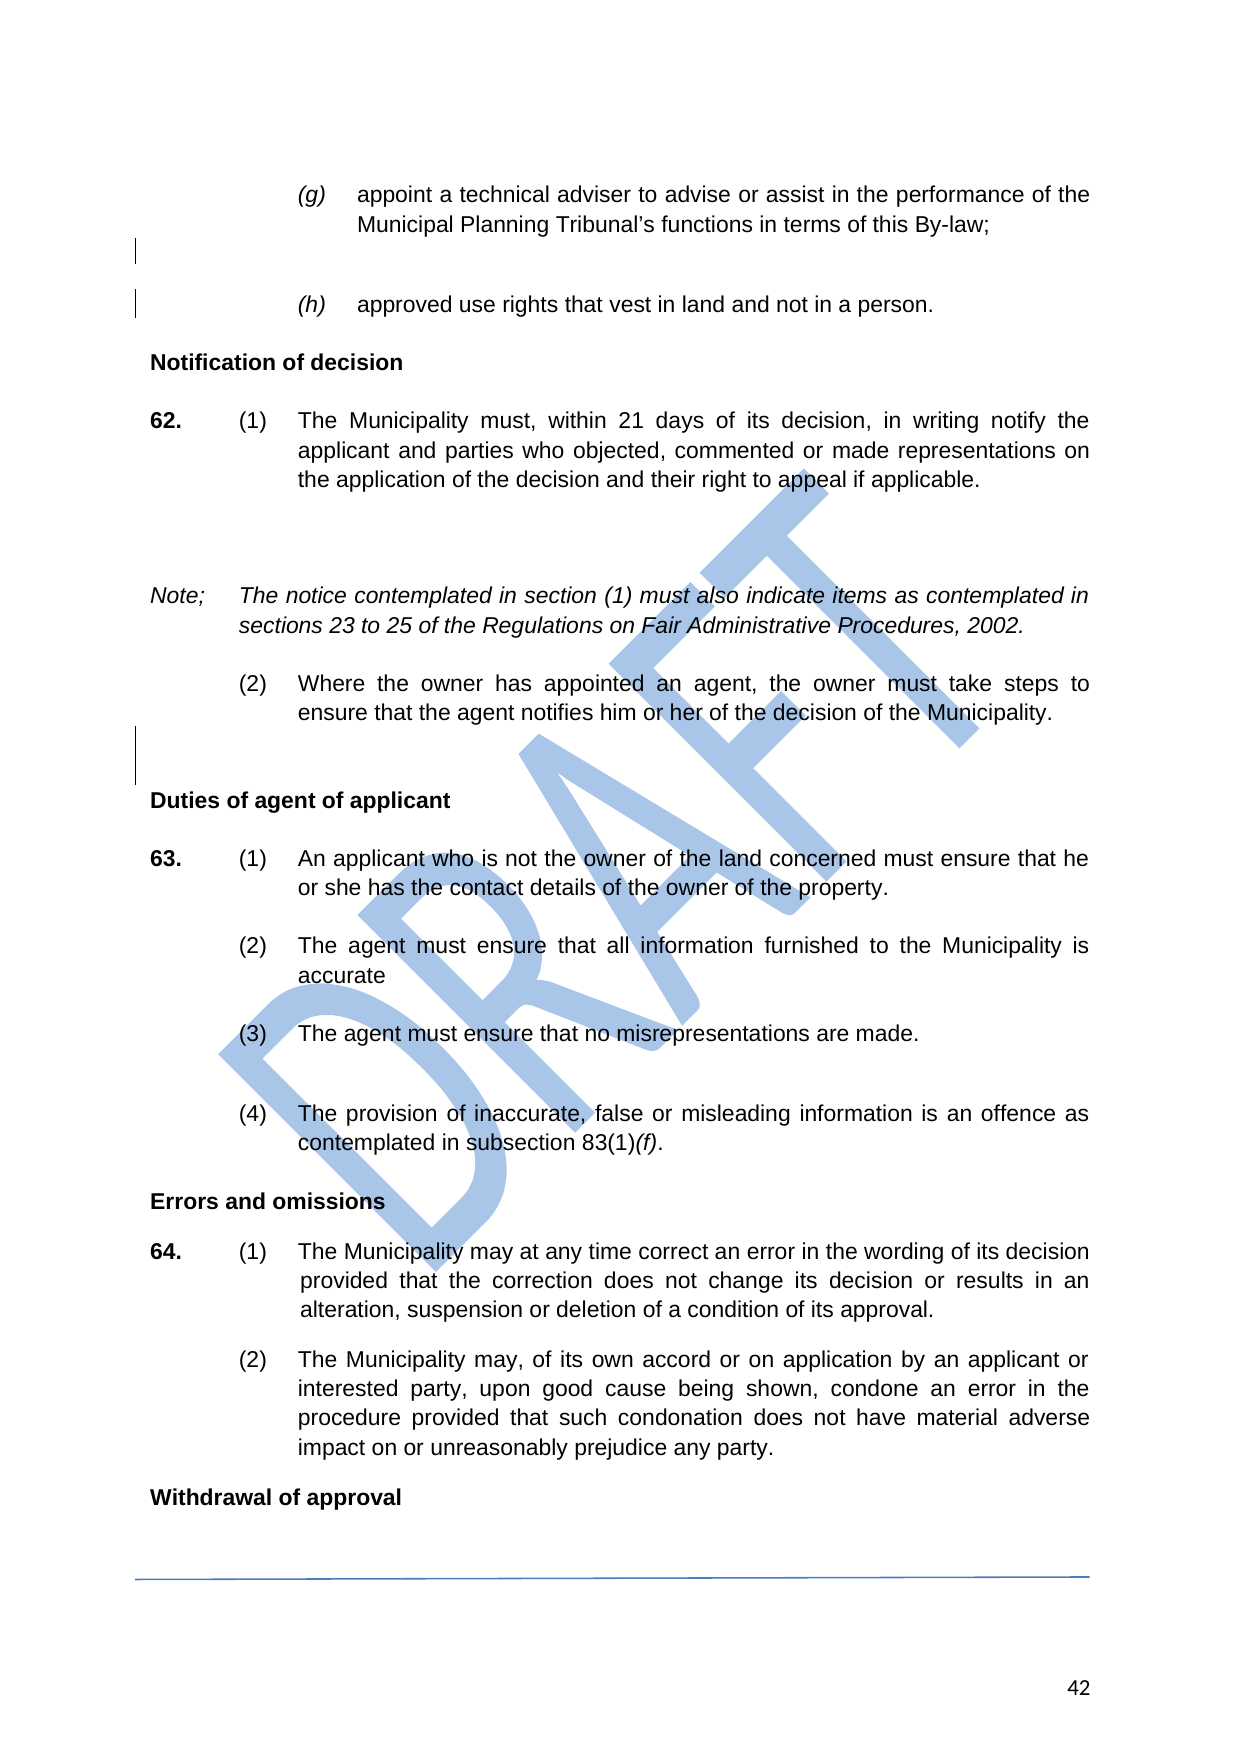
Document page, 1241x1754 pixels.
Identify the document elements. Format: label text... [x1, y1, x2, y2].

list The agent must ensure that no misrepresentations are made. [239, 1018, 1090, 1047]
list approved use rights that vest in land and not in a person. [298, 289, 1090, 318]
list The Municipality may, of its own accord or on application by an applicant or interested party, upon good cause being shown, condone an error in the procedure provided that such condonation does not have material adverse impact on or unreasonably prejudice any party. [239, 1344, 1090, 1461]
list Where the owner has appointed an agent, the owner must take steps to ensure that the agent notifies him or her of the decision of the Municipality. [239, 668, 1090, 726]
text Note; The notice contemplated in section (1) must also indicate items as contemplated in sections 23 to 25 of the Regulations on Fair Administrative Procedures, 2002. [150, 581, 1090, 639]
list The provision of inaccurate, false or misleading information is an offence as contemplated in subsection 83(1)(f). [239, 1098, 1090, 1157]
text Duties of agent of applicant [150, 785, 1090, 814]
list The agent must ensure that all information furnished to the Municipality is accurate [239, 931, 1090, 989]
text Notification of decision [150, 347, 1090, 376]
text 62. (1) The Municipality must, within 21 days of its decision, in writing notify the applicant and parties who objected, commented or made representations on the application of the decision and their right to appeal if applicable. [150, 406, 1090, 493]
text Errors and omissions [150, 1186, 1090, 1215]
text Withdrawal of approval [150, 1482, 1090, 1511]
list appoint a technical adviser to advise or assist in the performance of the Municipal Planning Tribunal’s functions in terms of this By-law; [298, 179, 1090, 238]
text 64. (1) The Municipality may at any time correct an error in the wording of its decision provided that the correction does not change its decision or results in an alteration, suspension or deletion of a condition of its approval. [150, 1236, 1090, 1323]
text 63. (1) An applicant who is not the owner of the land concerned must ensure that he or she has the contact details of the owner of the property. [150, 843, 1090, 901]
